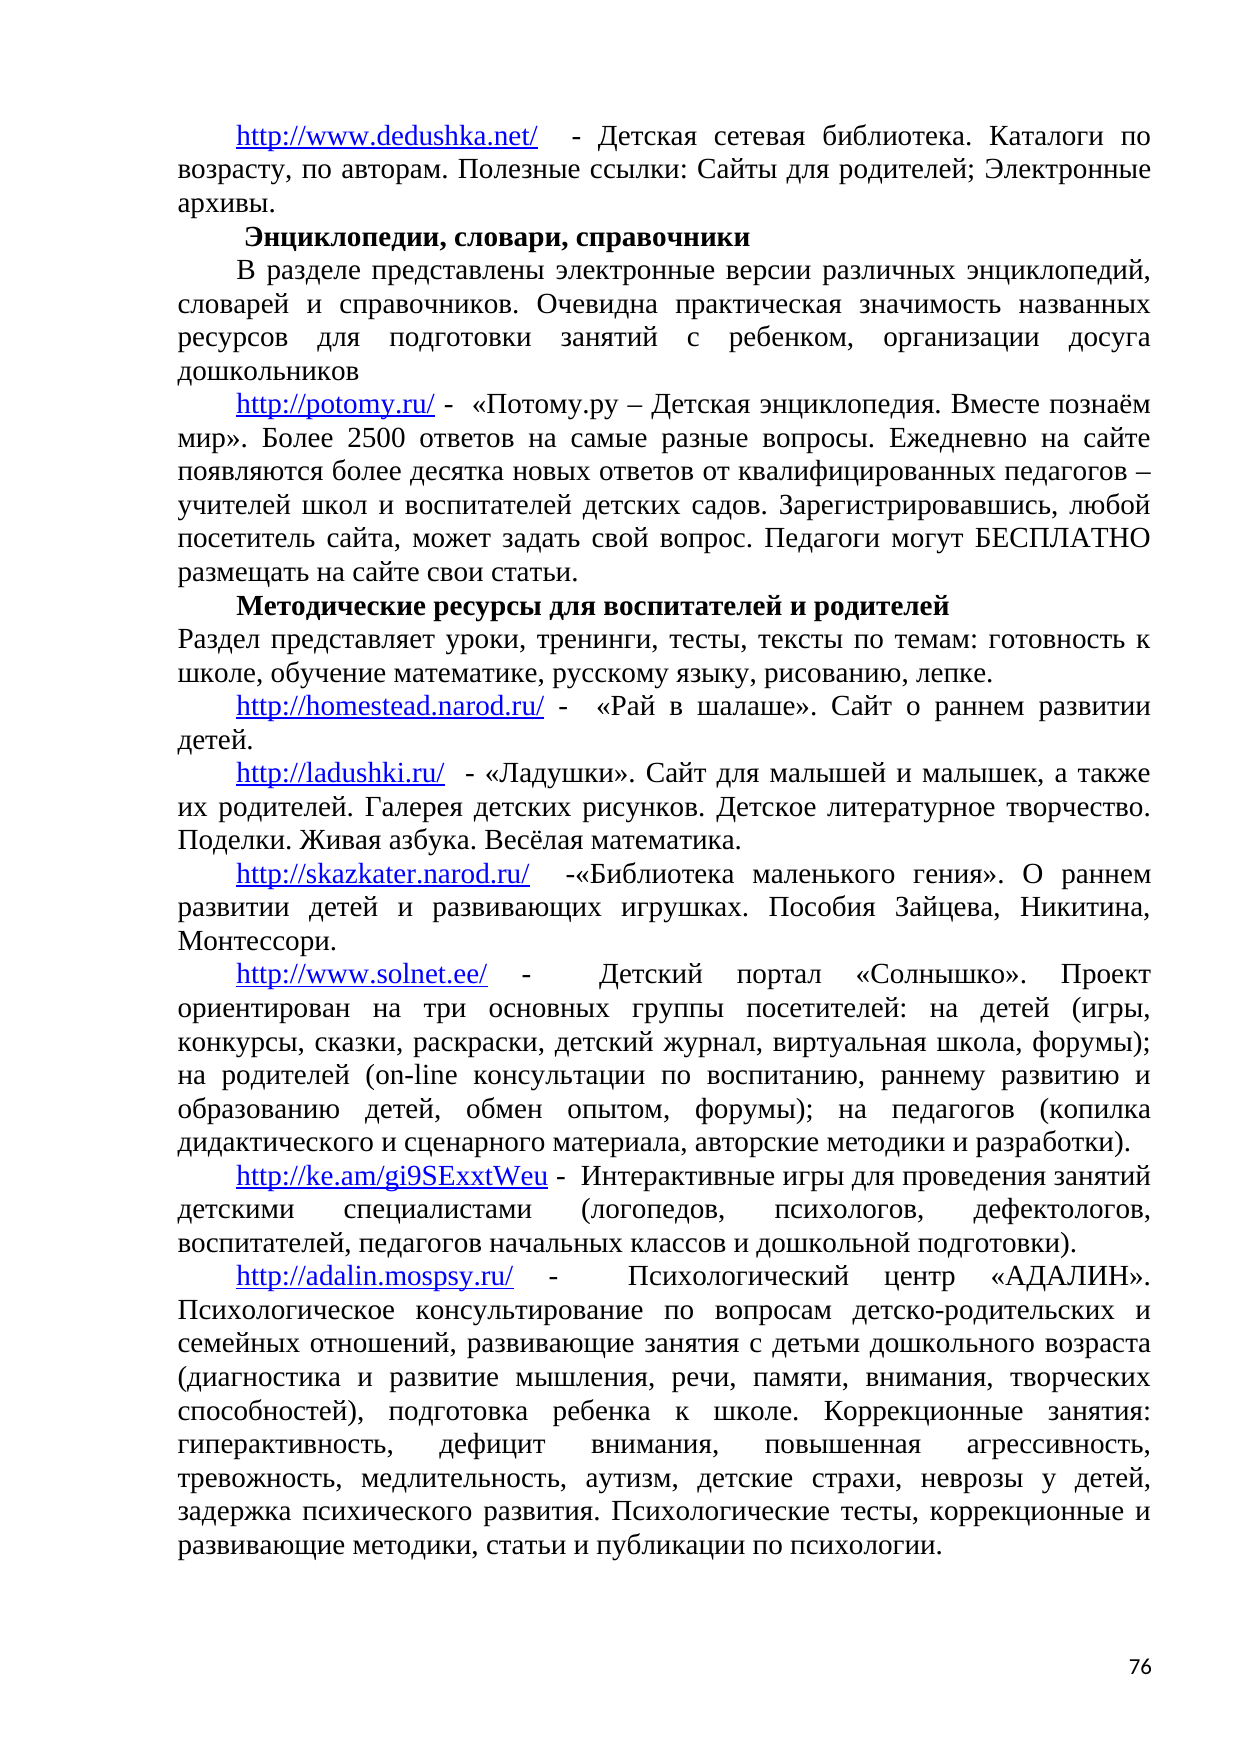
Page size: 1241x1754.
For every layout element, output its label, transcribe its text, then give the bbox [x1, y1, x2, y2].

text http://potomy.ru/ - «Потому.ру – Детская энциклопедия. Вместе познаём мир». Более 2500 ответов на самые разные вопросы. Ежедневно на сайте появляются более десятка новых ответов от квалифицированных педагогов – учителей школ и воспитателей детских садов. Зарегистрировавшись, любой посетитель сайта, может задать свой вопрос. Педагоги могут БЕСПЛАТНО размещать на сайте свои статьи. [177, 386, 1152, 588]
text Энциклопедии, словари, справочники [177, 219, 1152, 252]
text http://ke.am/gi9SExxtWeu - Интерактивные игры для проведения занятий детскими специалистами (логопедов, психологов, дефектологов, воспитателей, педагогов начальных классов и дошкольной подготовки). [177, 1158, 1152, 1258]
text http://adalin.mospsy.ru/ - Психологический центр «АДАЛИН». Психологическое консультирование по вопросам детско-родительских и семейных отношений, развивающие занятия с детьми дошкольного возраста (диагностика и развитие мышления, речи, памяти, внимания, творческих способностей), подготовка ребенка к школе. Коррекционные занятия: гиперактивность, дефицит внимания, повышенная агрессивность, тревожность, медлительность, аутизм, детские страхи, неврозы у детей, задержка психического развития. Психологические тесты, коррекционные и развивающие методики, статьи и публикации по психологии. [177, 1258, 1152, 1560]
text В разделе представлены электронные версии различных энциклопедий, словарей и справочников. Очевидна практическая значимость названных ресурсов для подготовки занятий с ребенком, организации досуга дошкольников [177, 252, 1152, 386]
text http://homestead.narod.ru/ - «Рай в шалаше». Сайт о раннем развитии детей. [177, 688, 1152, 755]
text http://www.solnet.ee/ - Детский портал «Солнышко». Проект ориентирован на три основных группы посетителей: на детей (игры, конкурсы, сказки, раскраски, детский журнал, виртуальная школа, форумы); на родителей (on-line консультации по воспитанию, раннему развитию и образованию детей, обмен опытом, форумы); на педагогов (копилка дидактического и сценарного материала, авторские методики и разработки). [177, 957, 1152, 1158]
text Раздел представляет уроки, тренинги, тесты, тексты по темам: готовность к школе, обучение математике, русскому языку, рисованию, лепке. [177, 621, 1152, 688]
text Методические ресурсы для воспитателей и родителей [177, 588, 1152, 621]
text http://www.dedushka.net/ - Детская сетевая библиотека. Каталоги по возрасту, по авторам. Полезные ссылки: Сайты для родителей; Электронные архивы. [177, 118, 1152, 219]
text http://ladushki.ru/ - «Ладушки». Сайт для малышей и малышек, а также их родителей. Галерея детских рисунков. Детское литературное творчество. Поделки. Живая азбука. Весёлая математика. [177, 755, 1152, 856]
text http://skazkater.narod.ru/ -«Библиотека маленького гения». О раннем развитии детей и развивающих игрушках. Пособия Зайцева, Никитина, Монтессори. [177, 856, 1152, 957]
